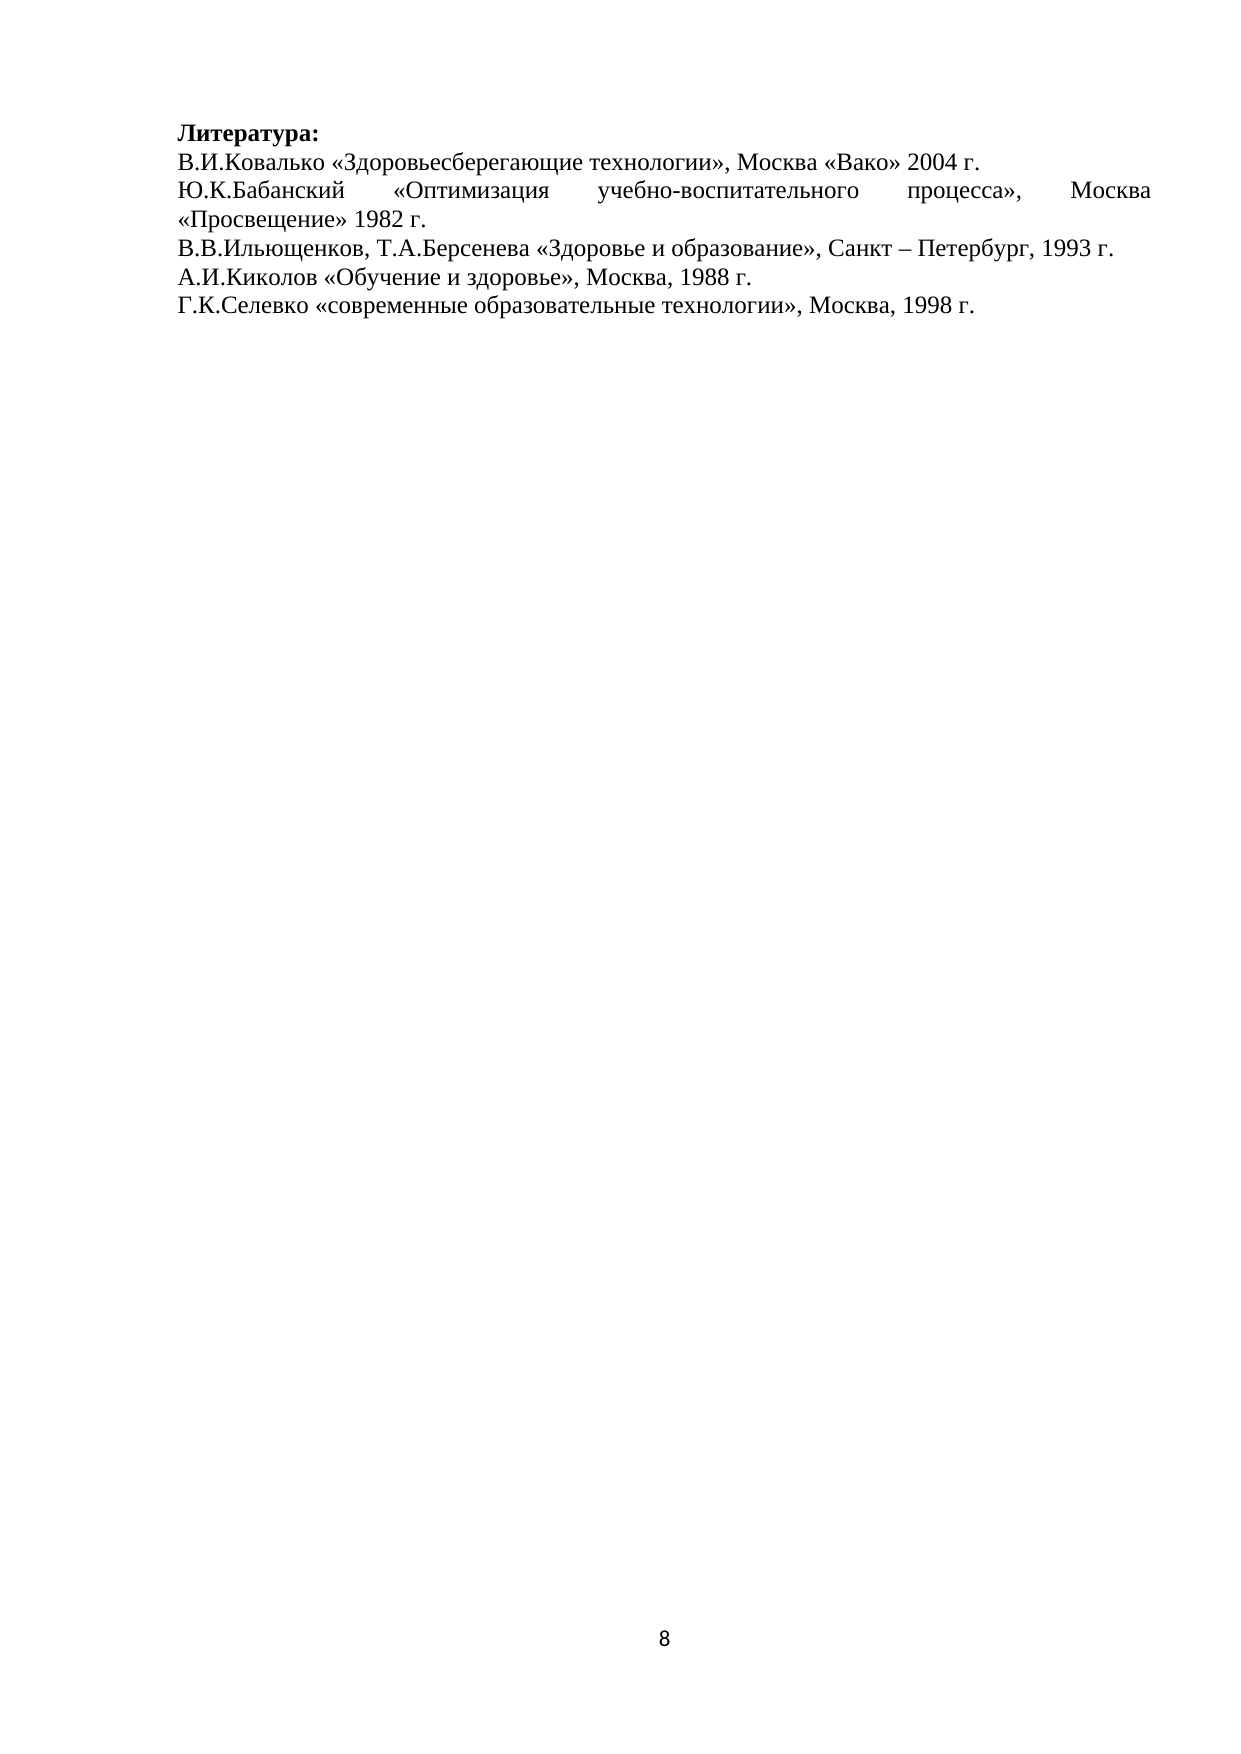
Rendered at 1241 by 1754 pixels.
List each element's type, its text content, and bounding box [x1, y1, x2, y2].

text В.В.Ильющенков, Т.А.Берсенева «Здоровье и образование», Санкт – Петербург, 1993 г. [177, 233, 1152, 262]
text Ю.К.Бабанский «Оптимизация учебно-воспитательного процесса», Москва «Просвещение» 1982 г. [177, 176, 1152, 233]
text Г.К.Селевко «современные образовательные технологии», Москва, 1998 г. [177, 291, 1152, 319]
text В.И.Ковалько «Здоровьесберегающие технологии», Москва «Вако» 2004 г. [177, 147, 1152, 176]
text Литература: [177, 118, 1152, 147]
text А.И.Киколов «Обучение и здоровье», Москва, 1988 г. [177, 262, 1152, 291]
